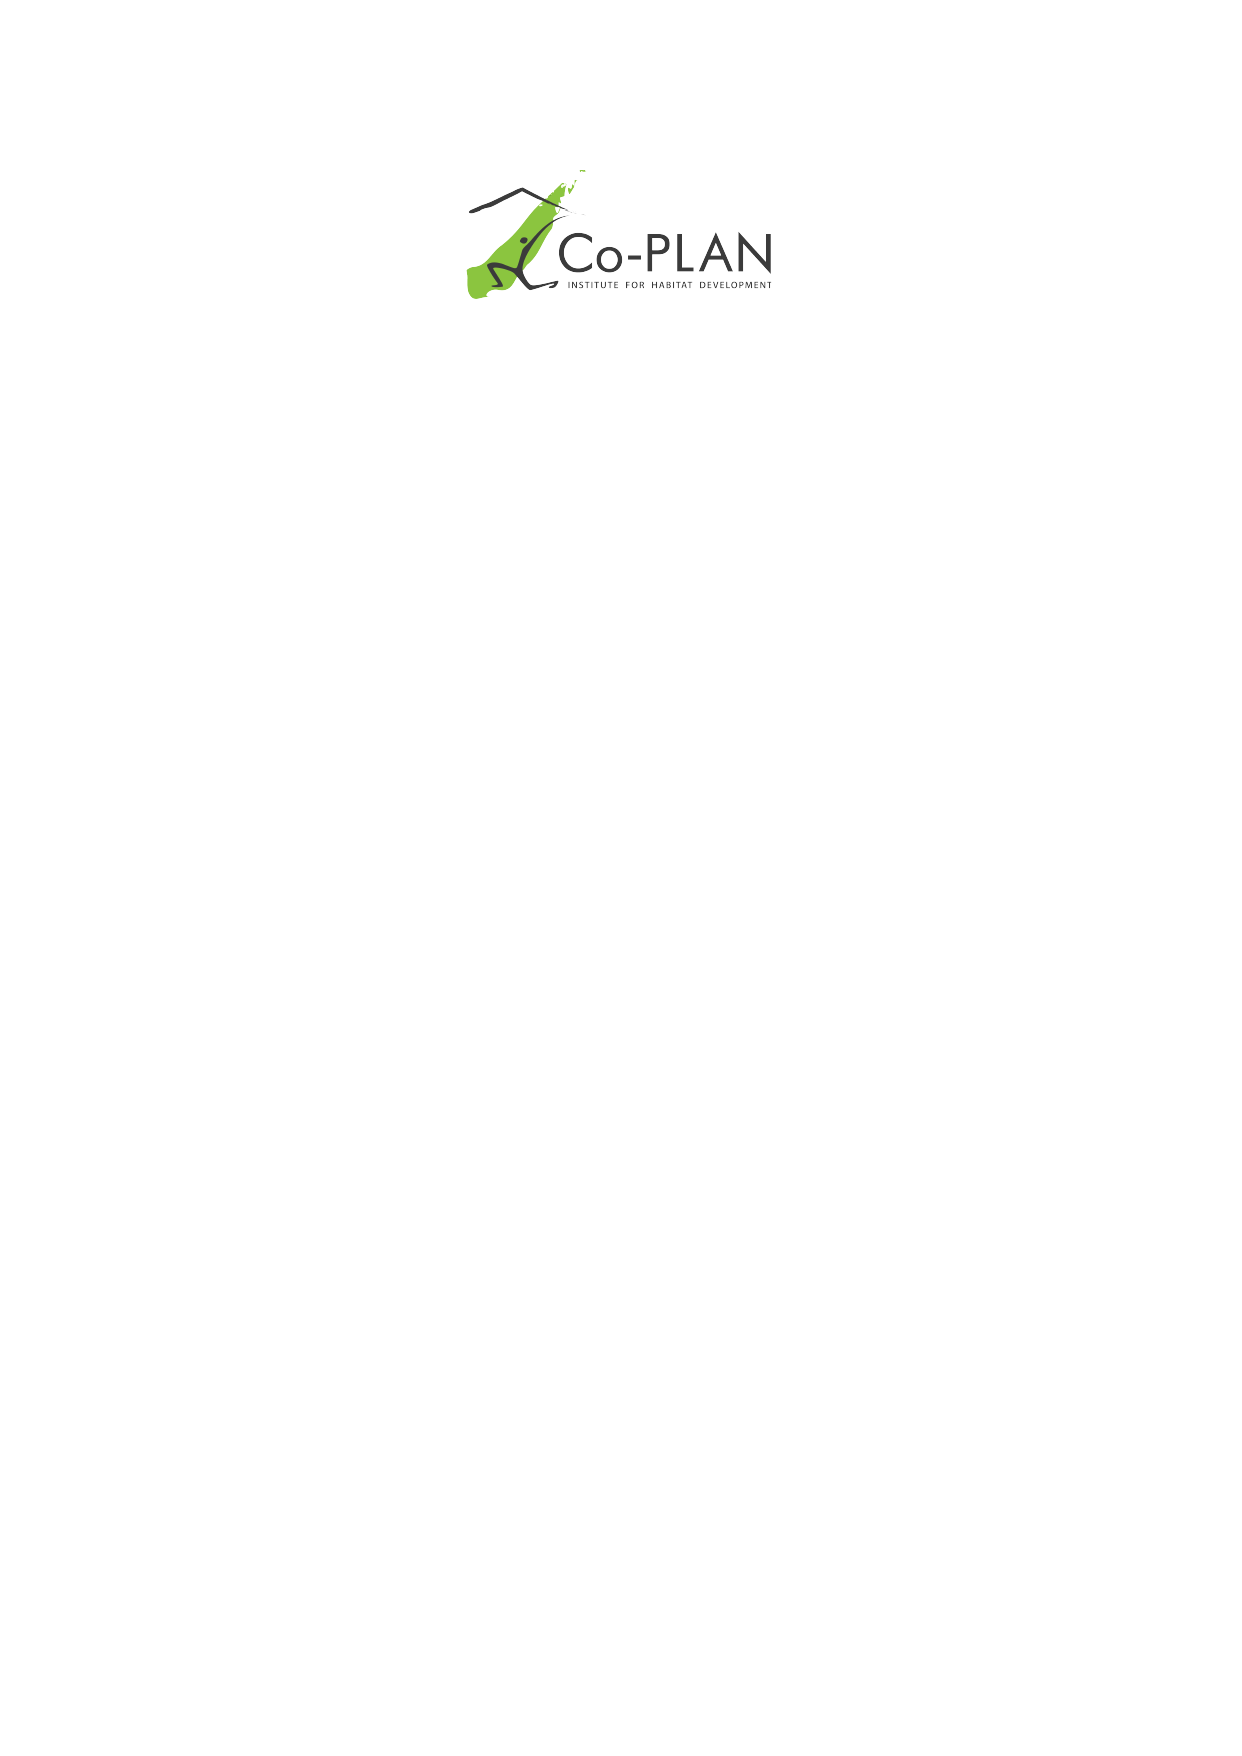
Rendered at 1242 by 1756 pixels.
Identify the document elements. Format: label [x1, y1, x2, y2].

picture [466, 170, 772, 299]
